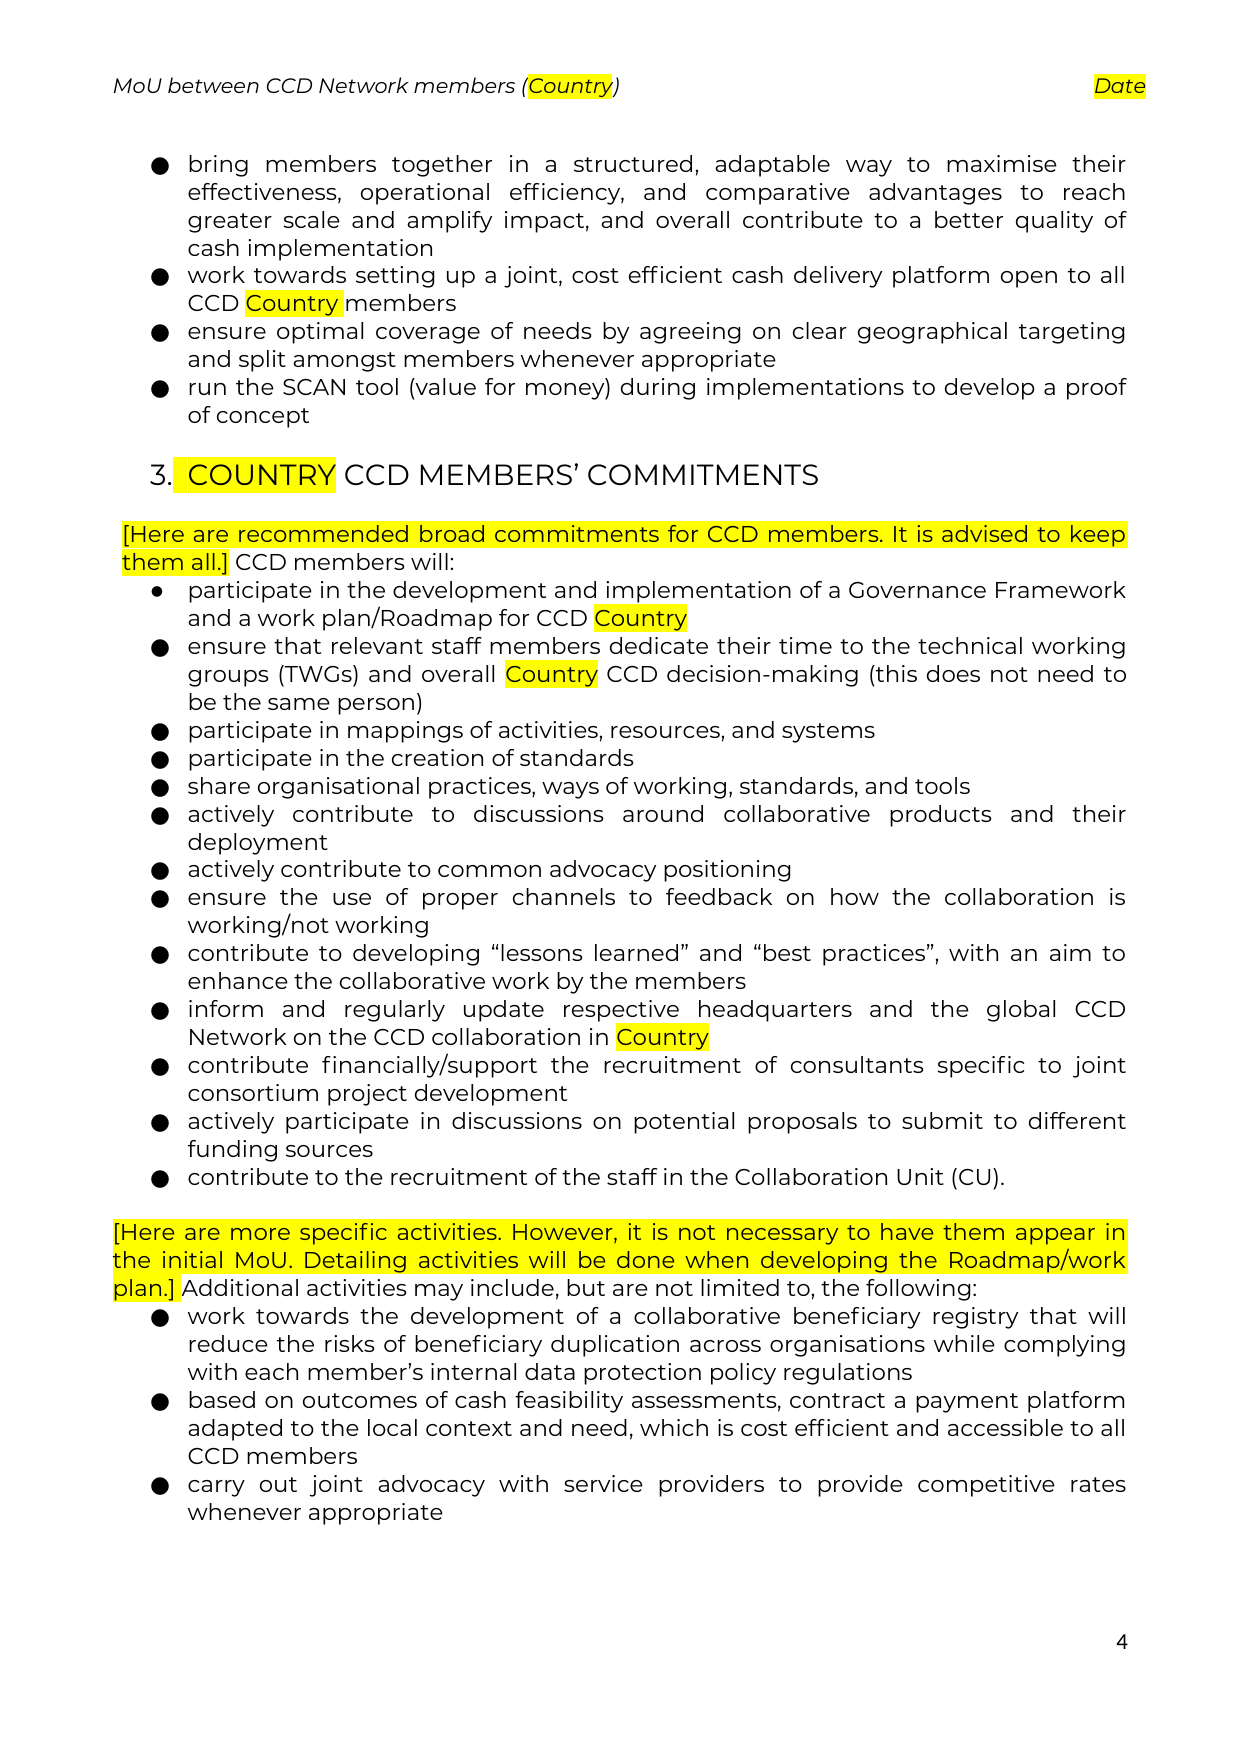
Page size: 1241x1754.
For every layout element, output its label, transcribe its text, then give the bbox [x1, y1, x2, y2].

list ensure optimal coverage of needs by agreeing on clear geographical targeting and split amongst members whenever appropriate [150, 317, 1128, 373]
list COUNTRY CCD MEMBERS’ COMMITMENTS [336, 457, 1128, 493]
text [Here are more specific activities. However, it is not necessary to have them appear in the initial MoU. Detailing activities will be done when developing the Roadmap/work plan.] Additional activities may include, but are not limited to, the following: [181, 1274, 1128, 1302]
list work towards the development of a collaborative beneficiary registry that will reduce the risks of beneficiary duplication across organisations while complying with each member’s internal data protection policy regulations [150, 1302, 1128, 1386]
list contribute to developing “lessons learned” and “best practices”, with an aim to enhance the collaborative work by the members [150, 939, 1128, 995]
list inform and regularly update respective headquarters and the global CCD Network on the CCD collaboration in Country [150, 995, 1128, 1051]
list actively contribute to common advocacy positioning [150, 856, 1128, 883]
list based on outcomes of cash feasibility assessments, contract a payment platform adapted to the local context and need, which is cost efficient and accessible to all CCD members [150, 1386, 1128, 1470]
text [Here are recommended broad commitments for CCD members. It is advised to keep them all.] CCD members will: [122, 548, 1128, 576]
list share organisational practices, ways of working, standards, and tools [150, 772, 1128, 800]
list participate in the creation of standards [150, 744, 1128, 772]
list participate in mappings of activities, resources, and systems [150, 716, 1128, 744]
list actively participate in discussions on potential proposals to submit to different funding sources [150, 1107, 1128, 1163]
list participate in the development and implementation of a Governance Framework and a work plan/Roadmap for CCD Country [150, 576, 1128, 632]
list work towards setting up a joint, cost efficient cash delivery platform open to all CCD Country members [150, 262, 1128, 317]
list ensure that relevant staff members dedicate their time to the technical working groups (TWGs) and overall Country CCD decision-making (this does not need to be the same person) [150, 632, 1128, 716]
list actively contribute to discussions around collaborative products and their deployment [150, 800, 1128, 856]
list carry out joint advocacy with service providers to provide competitive rates whenever appropriate [150, 1470, 1128, 1526]
list contribute to the recruitment of the staff in the Collaboration Unit (CU). [150, 1163, 1128, 1191]
list run the SCAN tool (value for money) during implementations to develop a proof of concept [150, 373, 1128, 429]
list ensure the use of proper channels to feedback on how the collaboration is working/not working [150, 883, 1128, 939]
list contribute financially/support the recruitment of consultants specific to joint consortium project development [150, 1051, 1128, 1107]
list bring members together in a structured, adaptable way to maximise their effectiveness, operational efficiency, and comparative advantages to reach greater scale and amplify impact, and overall contribute to a better quality of cash implementation [150, 150, 1128, 262]
